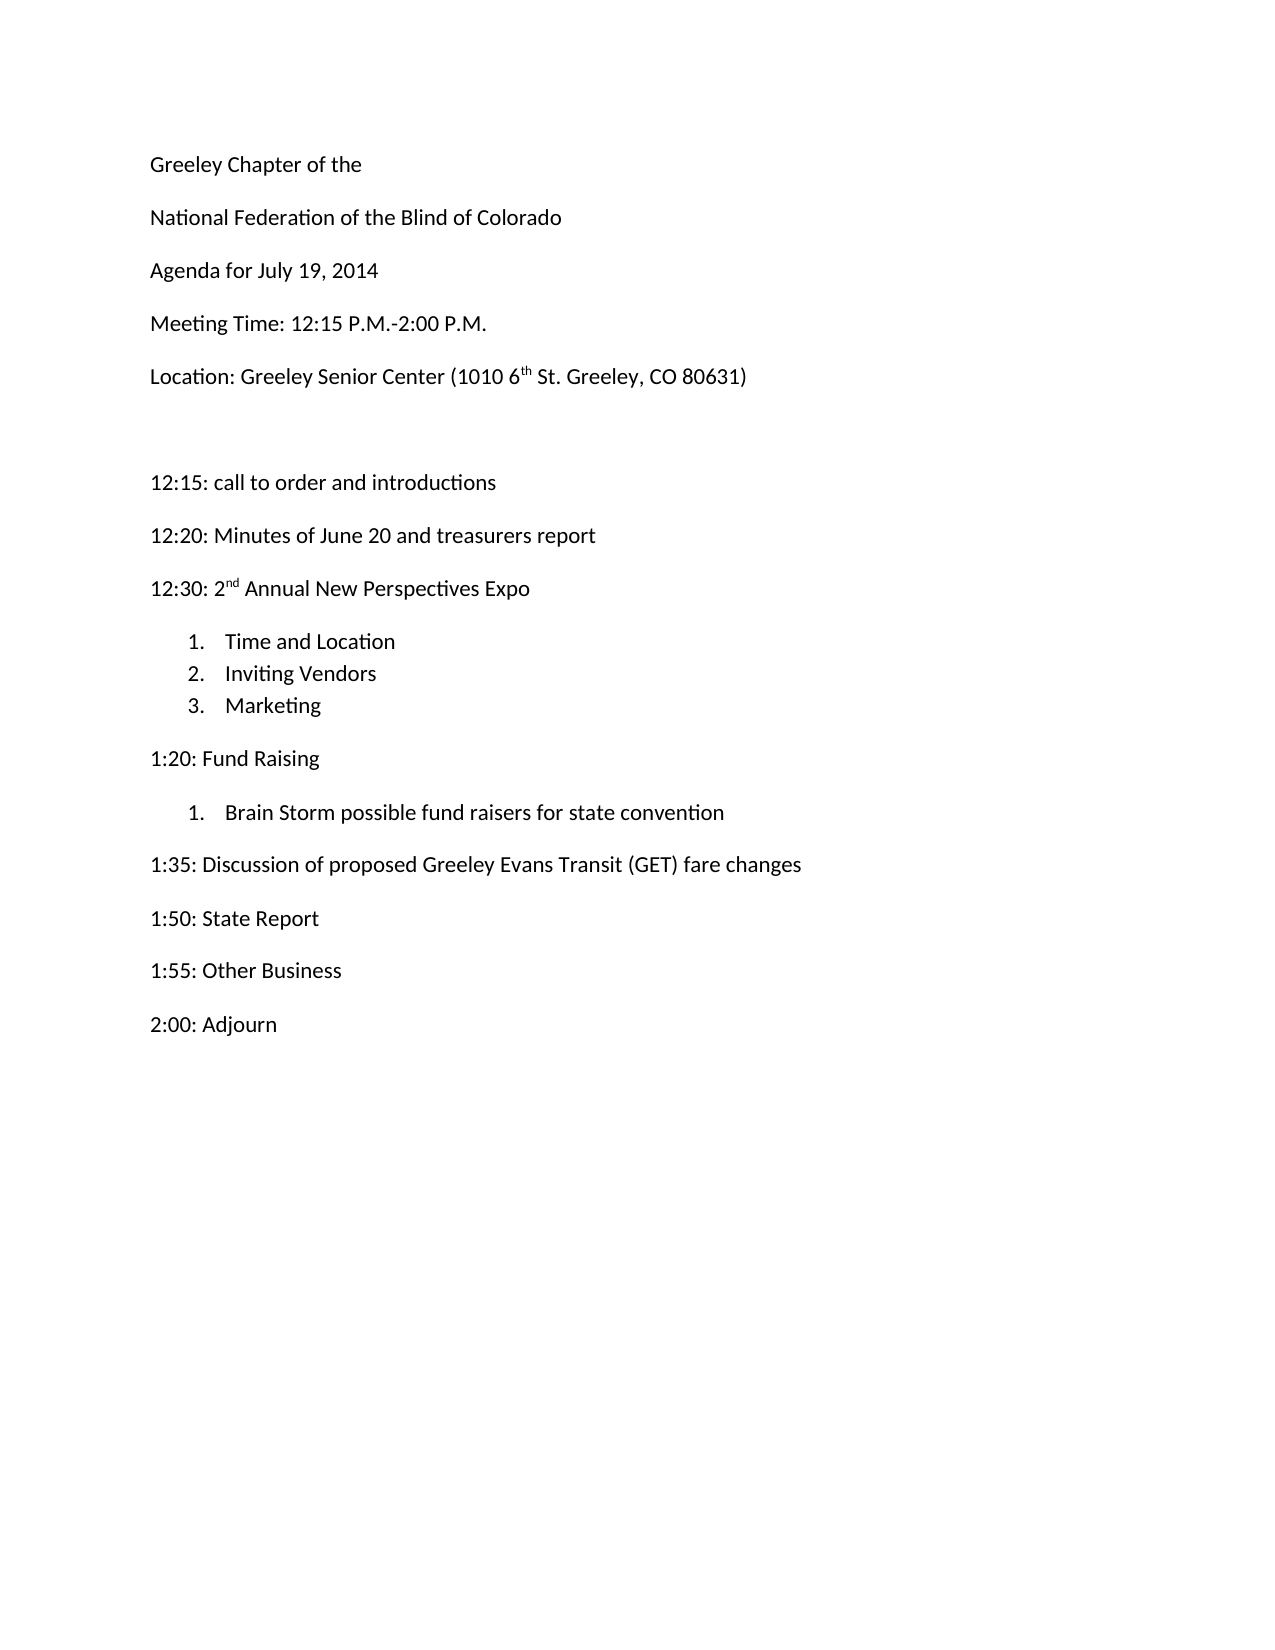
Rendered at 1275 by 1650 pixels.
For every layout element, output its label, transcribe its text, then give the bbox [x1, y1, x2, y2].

text 12:15: call to order and introductions [150, 468, 1125, 496]
text 12:20: Minutes of June 20 and treasurers report [150, 521, 1125, 549]
list Inviting Vendors [187, 659, 1125, 687]
text 1:20: Fund Raising [150, 744, 1125, 773]
text 2:00: Adjourn [150, 1010, 1125, 1038]
text 1:55: Other Business [150, 957, 1125, 985]
text National Federation of the Blind of Colorado [150, 203, 1125, 231]
list Brain Storm possible fund raisers for state convention [187, 798, 1125, 826]
text Location: Greeley Senior Center (1010 6th St. Greeley, CO 80631) [150, 362, 1125, 390]
text 12:30: 2nd Annual New Perspectives Expo [150, 574, 1125, 602]
list Marketing [187, 692, 1125, 719]
text Meeting Time: 12:15 P.M.-2:00 P.M. [150, 309, 1125, 337]
text 1:35: Discussion of proposed Greeley Evans Transit (GET) fare changes [150, 851, 1125, 879]
text Agenda for July 19, 2014 [150, 256, 1125, 284]
text Greeley Chapter of the [150, 150, 1125, 178]
text 1:50: State Report [150, 904, 1125, 932]
list Time and Location [187, 627, 1125, 655]
